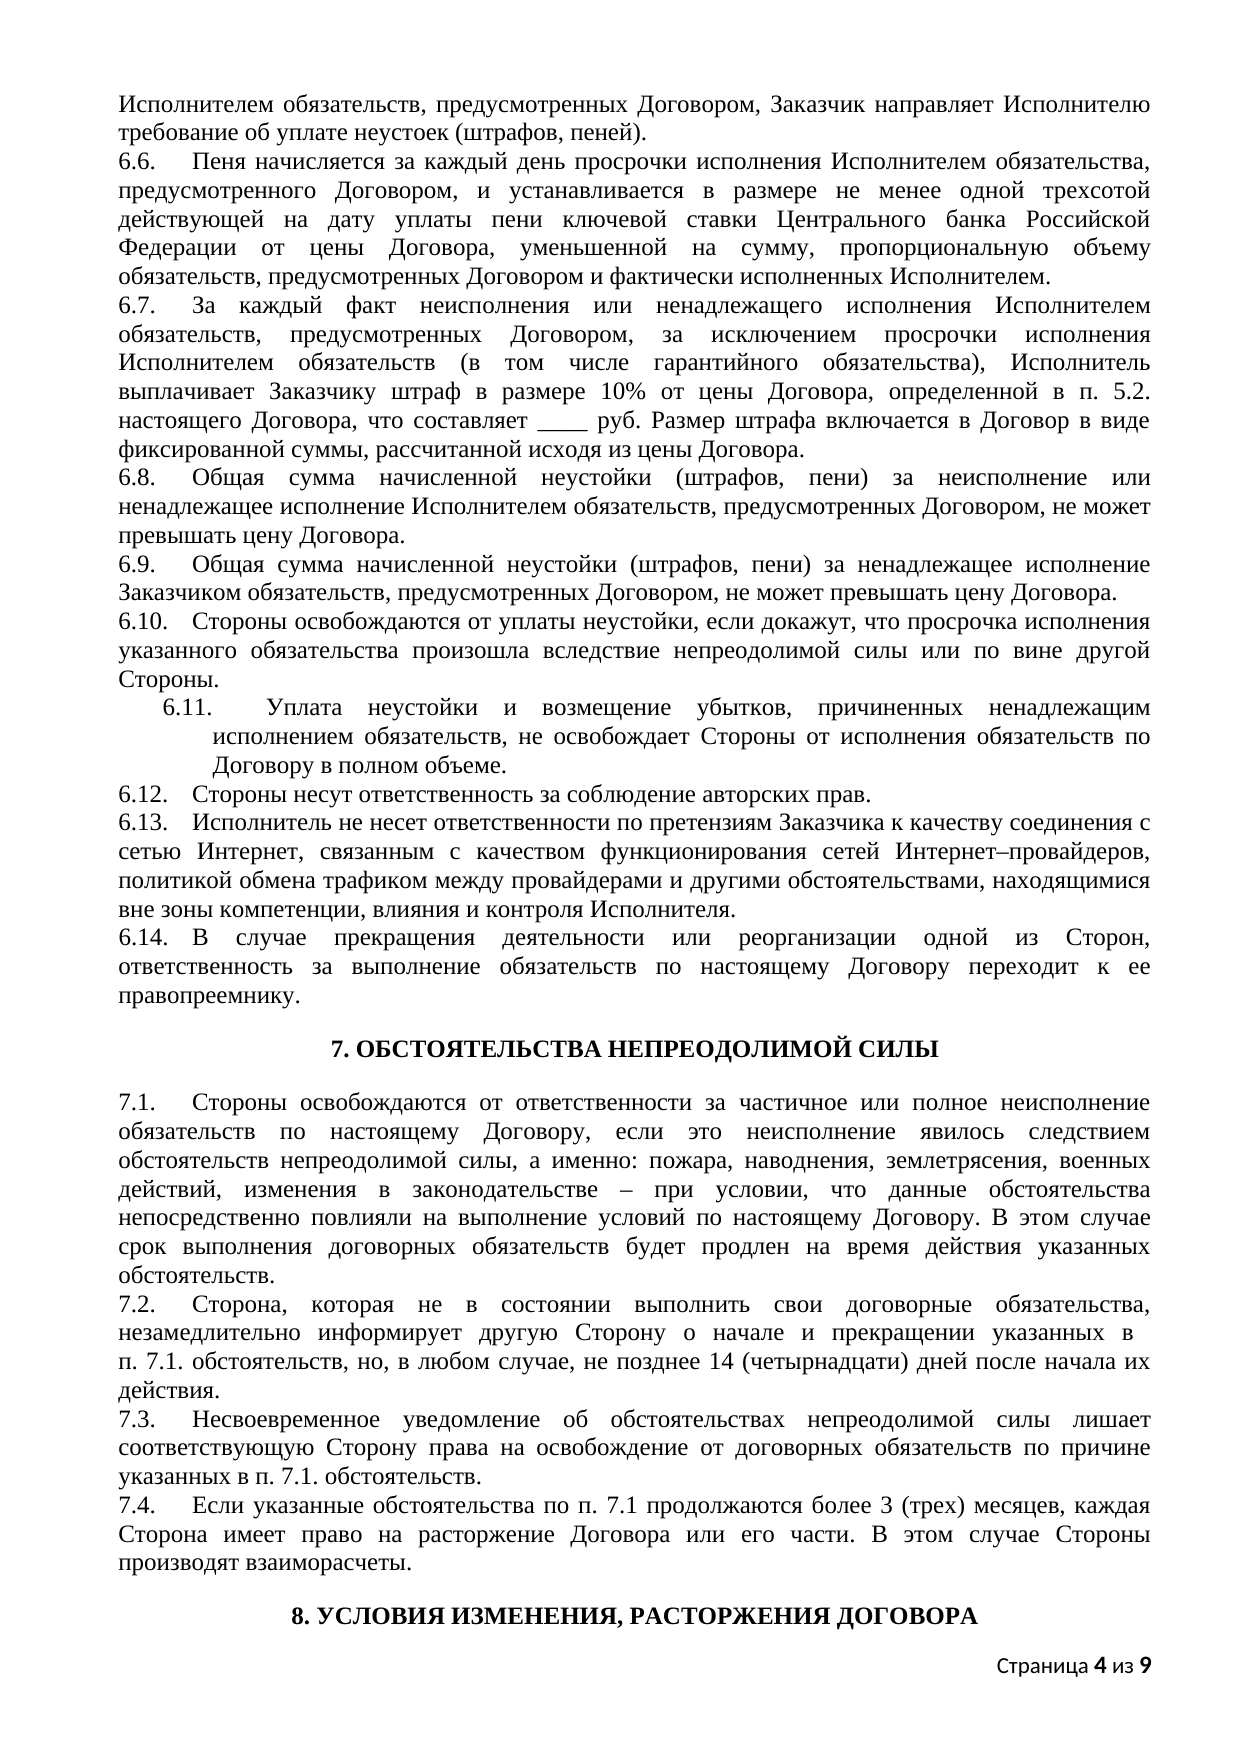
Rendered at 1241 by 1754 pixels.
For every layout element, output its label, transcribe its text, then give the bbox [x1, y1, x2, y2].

list В случае прекращения деятельности или реорганизации одной из Сторон, ответственность за выполнение обязательств по настоящему Договору переходит к ее правопреемнику. [118, 922, 1152, 1009]
text 6.8. Общая сумма начисленной неустойки (штрафов, пени) за неисполнение или ненадлежащее исполнение Исполнителем обязательств, предусмотренных Договором, не может превышать цену Договора. [118, 462, 1152, 549]
text 6.12. Стороны несут ответственность за соблюдение авторских прав. [118, 779, 1152, 807]
text 6.13. Исполнитель не несет ответственности по претензиям Заказчика к качеству соединения с сетью Интернет, связанным с качеством функционирования сетей Интернет–провайдеров, политикой обмена трафиком между провайдерами и другими обстоятельствами, находящимися вне зоны компетенции, влияния и контроля Исполнителя. [118, 807, 1152, 922]
text 7.1. Стороны освобождаются от ответственности за частичное или полное неисполнение обязательств по настоящему Договору, если это неисполнение явилось следствием обстоятельств непреодолимой силы, а именно: пожара, наводнения, землетрясения, военных действий, изменения в законодательстве – при условии, что данные обстоятельства непосредственно повлияли на выполнение условий по настоящему Договору. В этом случае срок выполнения договорных обязательств будет продлен на время действия указанных обстоятельств. [118, 1087, 1152, 1289]
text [118, 89, 1152, 146]
text 6.6. Пеня начисляется за каждый день просрочки исполнения Исполнителем обязательства, предусмотренного Договором, и устанавливается в размере не менее одной трехсотой действующей на дату уплаты пени ключевой ставки Центрального банка Российской Федерации от цены Договора, уменьшенной на сумму, пропорциональную объему обязательств, предусмотренных Договором и фактически исполненных Исполнителем. [118, 146, 1152, 290]
list Уплата неустойки и возмещение убытков, причиненных ненадлежащим исполнением обязательств, не освобождает Стороны от исполнения обязательств по Договору в полном объеме. [162, 692, 1152, 779]
text 8. УСЛОВИЯ ИЗМЕНЕНИЯ, РАСТОРЖЕНИЯ ДОГОВОРА [118, 1601, 1152, 1630]
text 6.10. Стороны освобождаются от уплаты неустойки, если докажут, что просрочка исполнения указанного обязательства произошла вследствие непреодолимой силы или по вине другой Стороны. [118, 606, 1152, 692]
text 7.3. Несвоевременное уведомление об обстоятельствах непреодолимой силы лишает соответствующую Сторону права на освобождение от договорных обязательств по причине указанных в п. 7.1. обстоятельств. [118, 1404, 1152, 1490]
text 6.9. Общая сумма начисленной неустойки (штрафов, пени) за ненадлежащее исполнение Заказчиком обязательств, предусмотренных Договором, не может превышать цену Договора. [118, 549, 1152, 606]
text 6.7. За каждый факт неисполнения или ненадлежащего исполнения Исполнителем обязательств, предусмотренных Договором, за исключением просрочки исполнения Исполнителем обязательств (в том числе гарантийного обязательства), Исполнитель выплачивает Заказчику штраф в размере 10% от цены Договора, определенной в п. 5.2. настоящего Договора, что составляет ____ руб. Размер штрафа включается в Договор в виде фиксированной суммы, рассчитанной исходя из цены Договора. [118, 290, 1152, 462]
text 7.4. Если указанные обстоятельства по п. 7.1 продолжаются более 3 (трех) месяцев, каждая Сторона имеет право на расторжение Договора или его части. В этом случае Стороны производят взаиморасчеты. [118, 1490, 1152, 1576]
text 7. ОБСТОЯТЕЛЬСТВА НЕПРЕОДОЛИМОЙ СИЛЫ [118, 1034, 1152, 1062]
text 7.2. Сторона, которая не в состоянии выполнить свои договорные обязательства, незамедлительно информирует другую Сторону о начале и прекращении указанных в п. 7.1. обстоятельств, но, в любом случае, не позднее 14 (четырнадцати) дней после начала их действия. [118, 1289, 1152, 1404]
